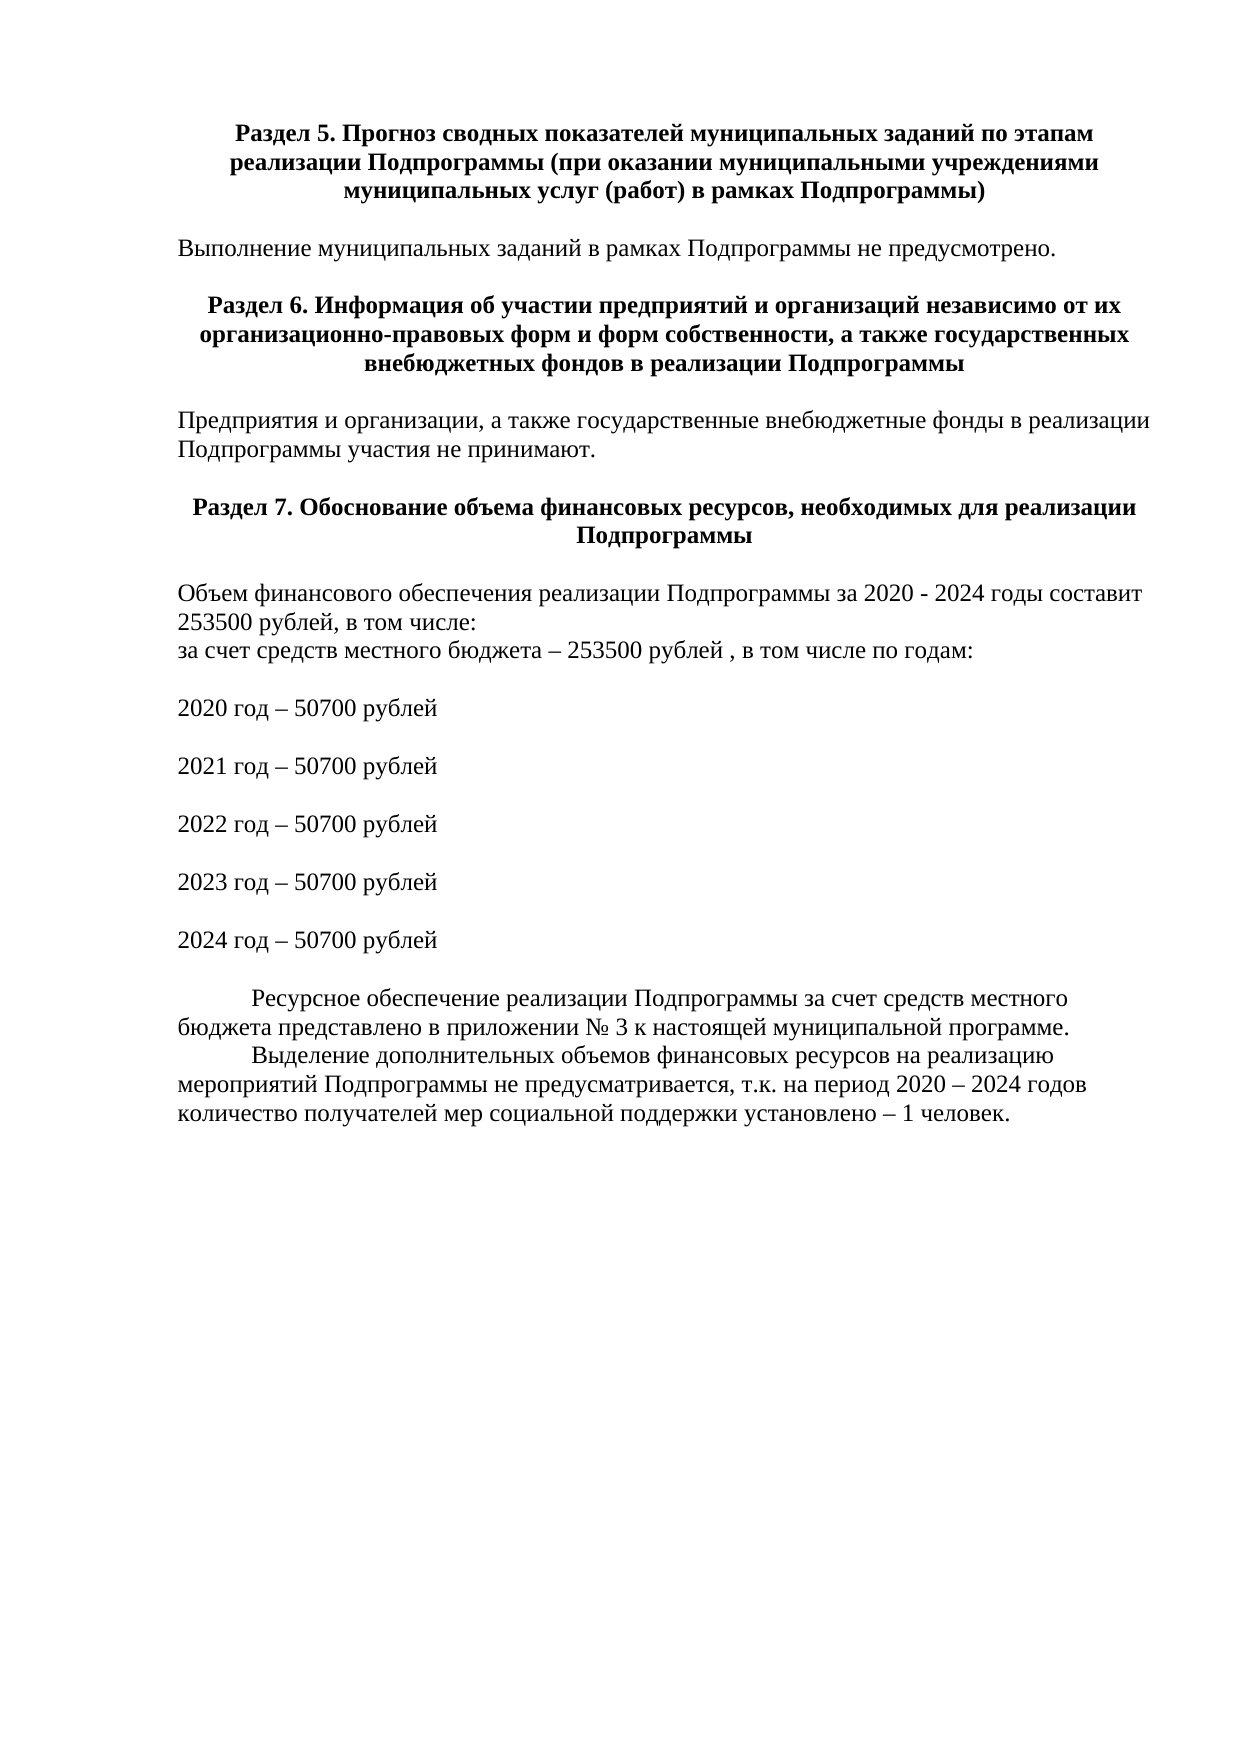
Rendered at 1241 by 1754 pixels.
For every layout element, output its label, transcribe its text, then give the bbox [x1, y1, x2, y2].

text 2023 год – 50700 рублей [177, 867, 1152, 896]
text 2020 год – 50700 рублей [177, 693, 1152, 722]
text Объем финансового обеспечения реализации Подпрограммы за 2020 - 2024 годы составит 253500 рублей, в том числе: за счет средств местного бюджета – 253500 рублей , в том числе по годам: [177, 578, 1152, 664]
text 2022 год – 50700 рублей [177, 809, 1152, 838]
text Предприятия и организации, а также государственные внебюджетные фонды в реализации Подпрограммы участия не принимают. [177, 406, 1152, 463]
text Раздел 7. Обоснование объема финансовых ресурсов, необходимых для реализации Подпрограммы [177, 492, 1152, 549]
text Раздел 6. Информация об участии предприятий и организаций независимо от их организационно-правовых форм и форм собственности, а также государственных внебюджетных фондов в реализации Подпрограммы [177, 291, 1152, 377]
text Раздел 5. Прогноз сводных показателей муниципальных заданий по этапам реализации Подпрограммы (при оказании муниципальными учреждениями муниципальных услуг (работ) в рамках Подпрограммы) [177, 118, 1152, 204]
text 2024 год – 50700 рублей [177, 925, 1152, 954]
text Ресурсное обеспечение реализации Подпрограммы за счет средств местного бюджета представлено в приложении № 3 к настоящей муниципальной программе. [177, 983, 1152, 1041]
text 2021 год – 50700 рублей [177, 751, 1152, 780]
text Выполнение муниципальных заданий в рамках Подпрограммы не предусмотрено. [177, 233, 1152, 262]
text Выделение дополнительных объемов финансовых ресурсов на реализацию мероприятий Подпрограммы не предусматривается, т.к. на период 2020 – 2024 годов количество получателей мер социальной поддержки установлено – 1 человек. [177, 1041, 1152, 1127]
